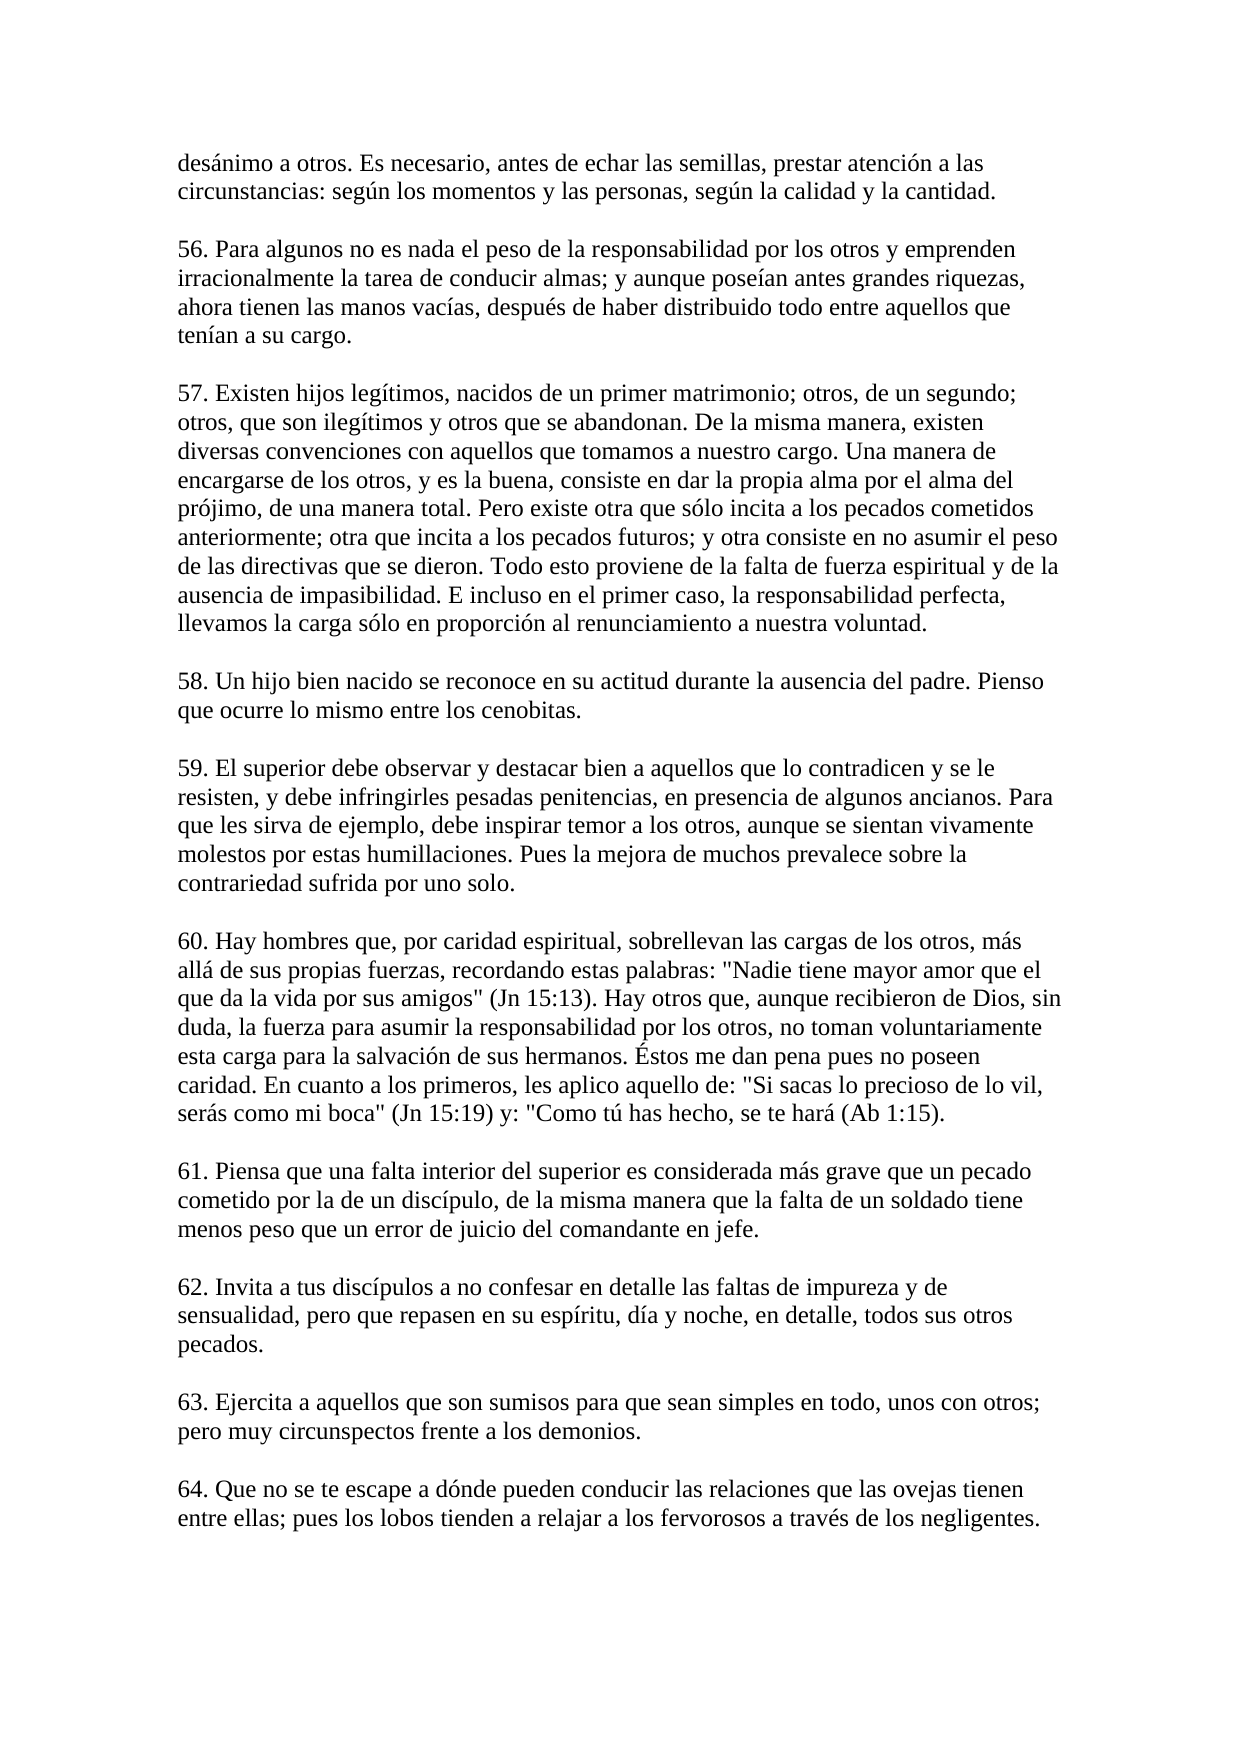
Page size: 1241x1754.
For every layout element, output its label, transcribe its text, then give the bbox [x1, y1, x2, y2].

text 63. Ejercita a aquellos que son sumisos para que sean simples en todo, unos con otros; pero muy circunspectos frente a los demonios. [177, 1387, 1063, 1445]
text 58. Un hijo bien nacido se reconoce en su actitud durante la ausencia del padre. Pienso que ocurre lo mismo entre los cenobitas. [177, 666, 1063, 724]
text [177, 148, 1063, 205]
text 59. El superior debe observar y destacar bien a aquellos que lo contradicen y se le resisten, y debe infringirles pesadas penitencias, en presencia de algunos ancianos. Para que les sirva de ejemplo, debe inspirar temor a los otros, aunque se sientan vivamente molestos por estas humillaciones. Pues la mejora de muchos prevalece sobre la contrariedad sufrida por uno solo. [177, 753, 1063, 897]
text 62. Invita a tus discípulos a no confesar en detalle las faltas de impureza y de sensualidad, pero que repasen en su espíritu, día y noche, en detalle, todos sus otros pecados. [177, 1272, 1063, 1358]
text 56. Para algunos no es nada el peso de la responsabilidad por los otros y emprenden irracionalmente la tarea de conducir almas; y aunque poseían antes grandes riquezas, ahora tienen las manos vacías, después de haber distribuido todo entre aquellos que tenían a su cargo. [177, 234, 1063, 349]
text 64. Que no se te escape a dónde pueden conducir las relaciones que las ovejas tienen entre ellas; pues los lobos tienden a relajar a los fervorosos a través de los negligentes. [177, 1474, 1063, 1531]
text 57. Existen hijos legítimos, nacidos de un primer matrimonio; otros, de un segundo; otros, que son ilegítimos y otros que se abandonan. De la misma manera, existen diversas convenciones con aquellos que tomamos a nuestro cargo. Una manera de encargarse de los otros, y es la buena, consiste en dar la propia alma por el alma del prójimo, de una manera total. Pero existe otra que sólo incita a los pecados cometidos anteriormente; otra que incita a los pecados futuros; y otra consiste en no asumir el peso de las directivas que se dieron. Todo esto proviene de la falta de fuerza espiritual y de la ausencia de impasibilidad. E incluso en el primer caso, la responsabilidad perfecta, llevamos la carga sólo en proporción al renunciamiento a nuestra voluntad. [177, 378, 1063, 637]
text 60. Hay hombres que, por caridad espiritual, sobrellevan las cargas de los otros, más allá de sus propias fuerzas, recordando estas palabras: "Nadie tiene mayor amor que el que da la vida por sus amigos" (Jn 15:13). Hay otros que, aunque recibieron de Dios, sin duda, la fuerza para asumir la responsabilidad por los otros, no toman voluntariamente esta carga para la salvación de sus hermanos. Éstos me dan pena pues no poseen caridad. En cuanto a los primeros, les aplico aquello de: "Si sacas lo precioso de lo vil, serás como mi boca" (Jn 15:19) y: "Como tú has hecho, se te hará (Ab 1:15). [177, 926, 1063, 1127]
text 61. Piensa que una falta interior del superior es considerada más grave que un pecado cometido por la de un discípulo, de la misma manera que la falta de un soldado tiene menos peso que un error de juicio del comandante en jefe. [177, 1156, 1063, 1243]
